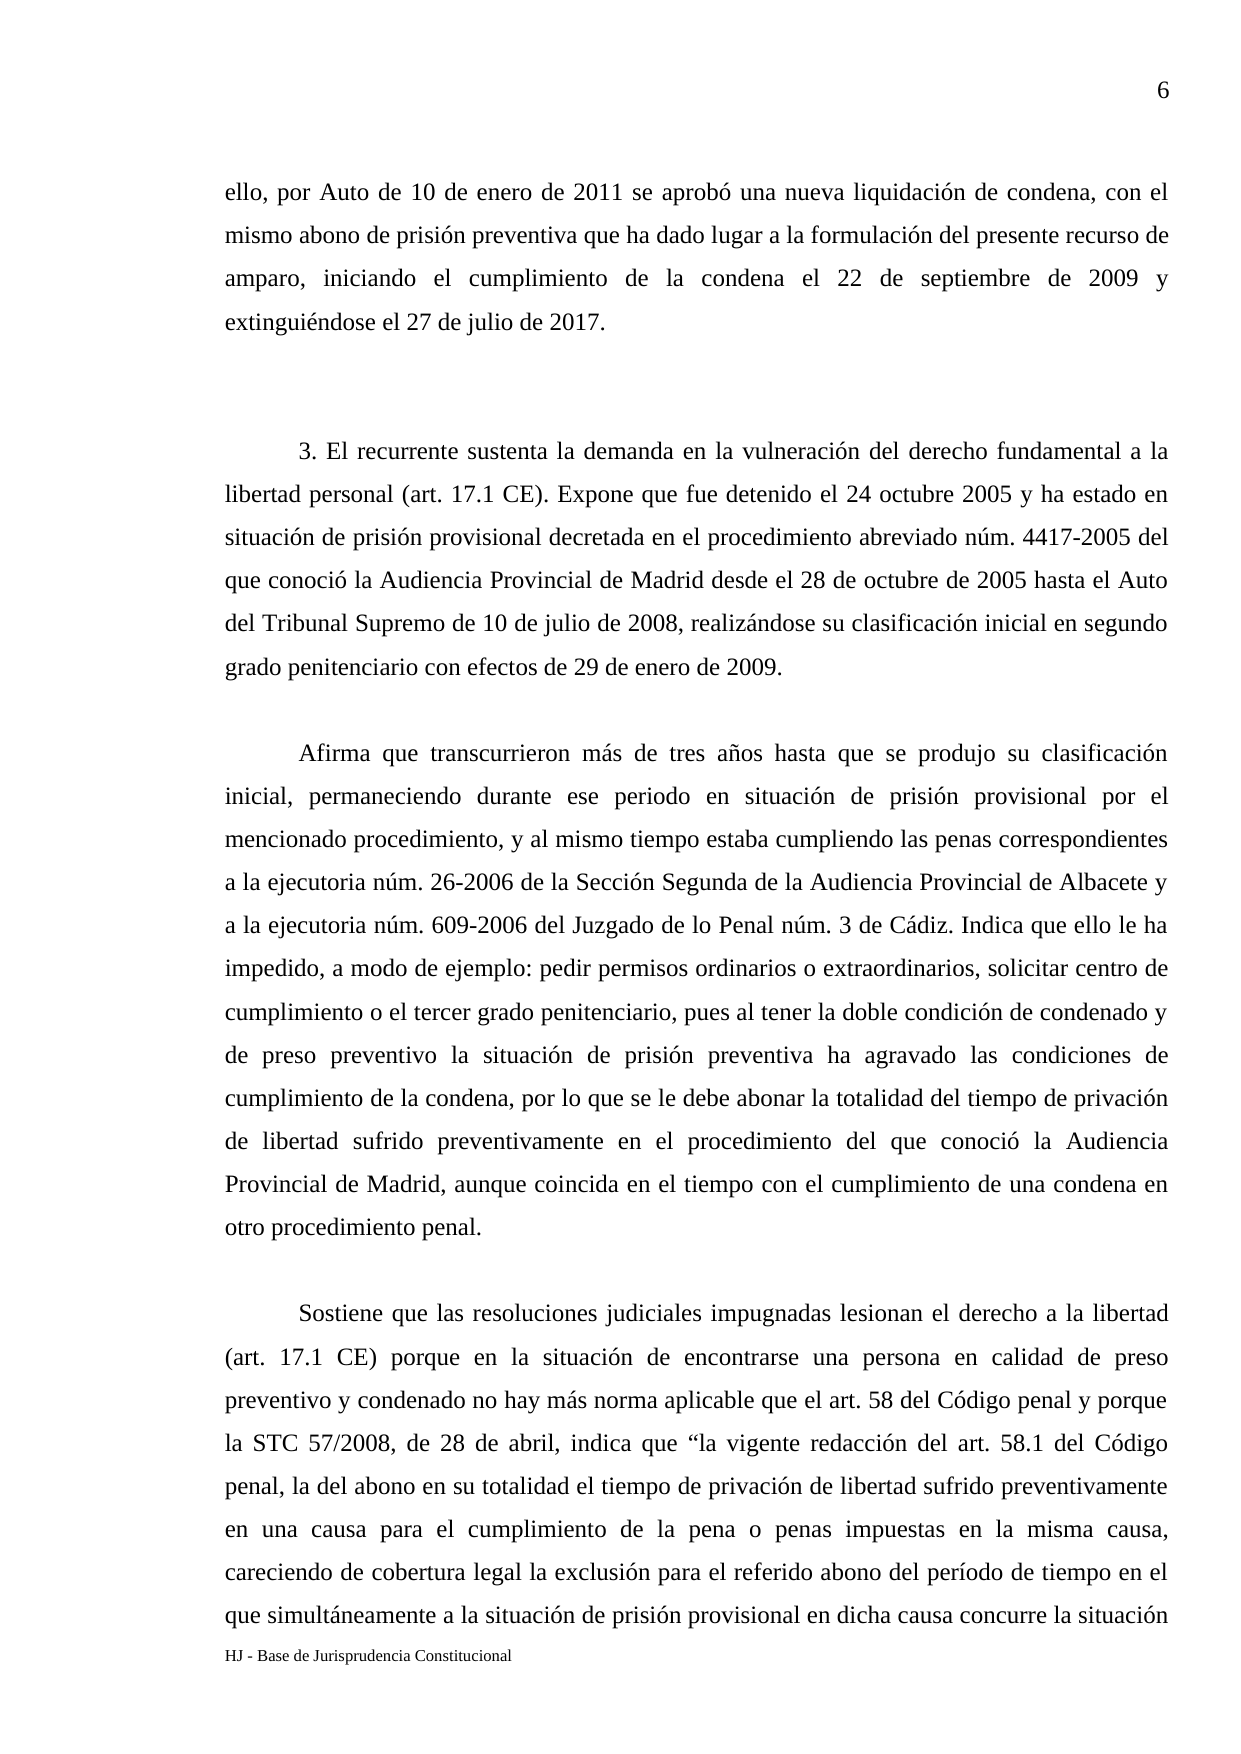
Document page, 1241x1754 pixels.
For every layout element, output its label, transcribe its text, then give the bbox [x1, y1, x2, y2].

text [224, 1298, 1169, 1629]
text Afirma que transcurrieron más de tres años hasta que se produjo su clasificación inicial, permaneciendo durante ese periodo en situación de prisión provisional por el mencionado procedimiento, y al mismo tiempo estaba cumpliendo las penas correspondientes a la ejecutoria núm. 26-2006 de la Sección Segunda de la Audiencia Provincial de Albacete y a la ejecutoria núm. 609-2006 del Juzgado de lo Penal núm. 3 de Cádiz. Indica que ello le ha impedido, a modo de ejemplo: pedir permisos ordinarios o extraordinarios, solicitar centro de cumplimiento o el tercer grado penitenciario, pues al tener la doble condición de condenado y de preso preventivo la situación de prisión preventiva ha agravado las condiciones de cumplimiento de la condena, por lo que se le debe abonar la totalidad del tiempo de privación de libertad sufrido preventivamente en el procedimiento del que conoció la Audiencia Provincial de Madrid, aunque coincida en el tiempo con el cumplimiento de una condena en otro procedimiento penal. [224, 738, 1169, 1241]
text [224, 177, 1169, 335]
text 3. El recurrente sustenta la demanda en la vulneración del derecho fundamental a la libertad personal (art. 17.1 CE). Expone que fue detenido el 24 octubre 2005 y ha estado en situación de prisión provisional decretada en el procedimiento abreviado núm. 4417-2005 del que conoció la Audiencia Provincial de Madrid desde el 28 de octubre de 2005 hasta el Auto del Tribunal Supremo de 10 de julio de 2008, realizándose su clasificación inicial en segundo grado penitenciario con efectos de 29 de enero de 2009. [224, 436, 1169, 680]
